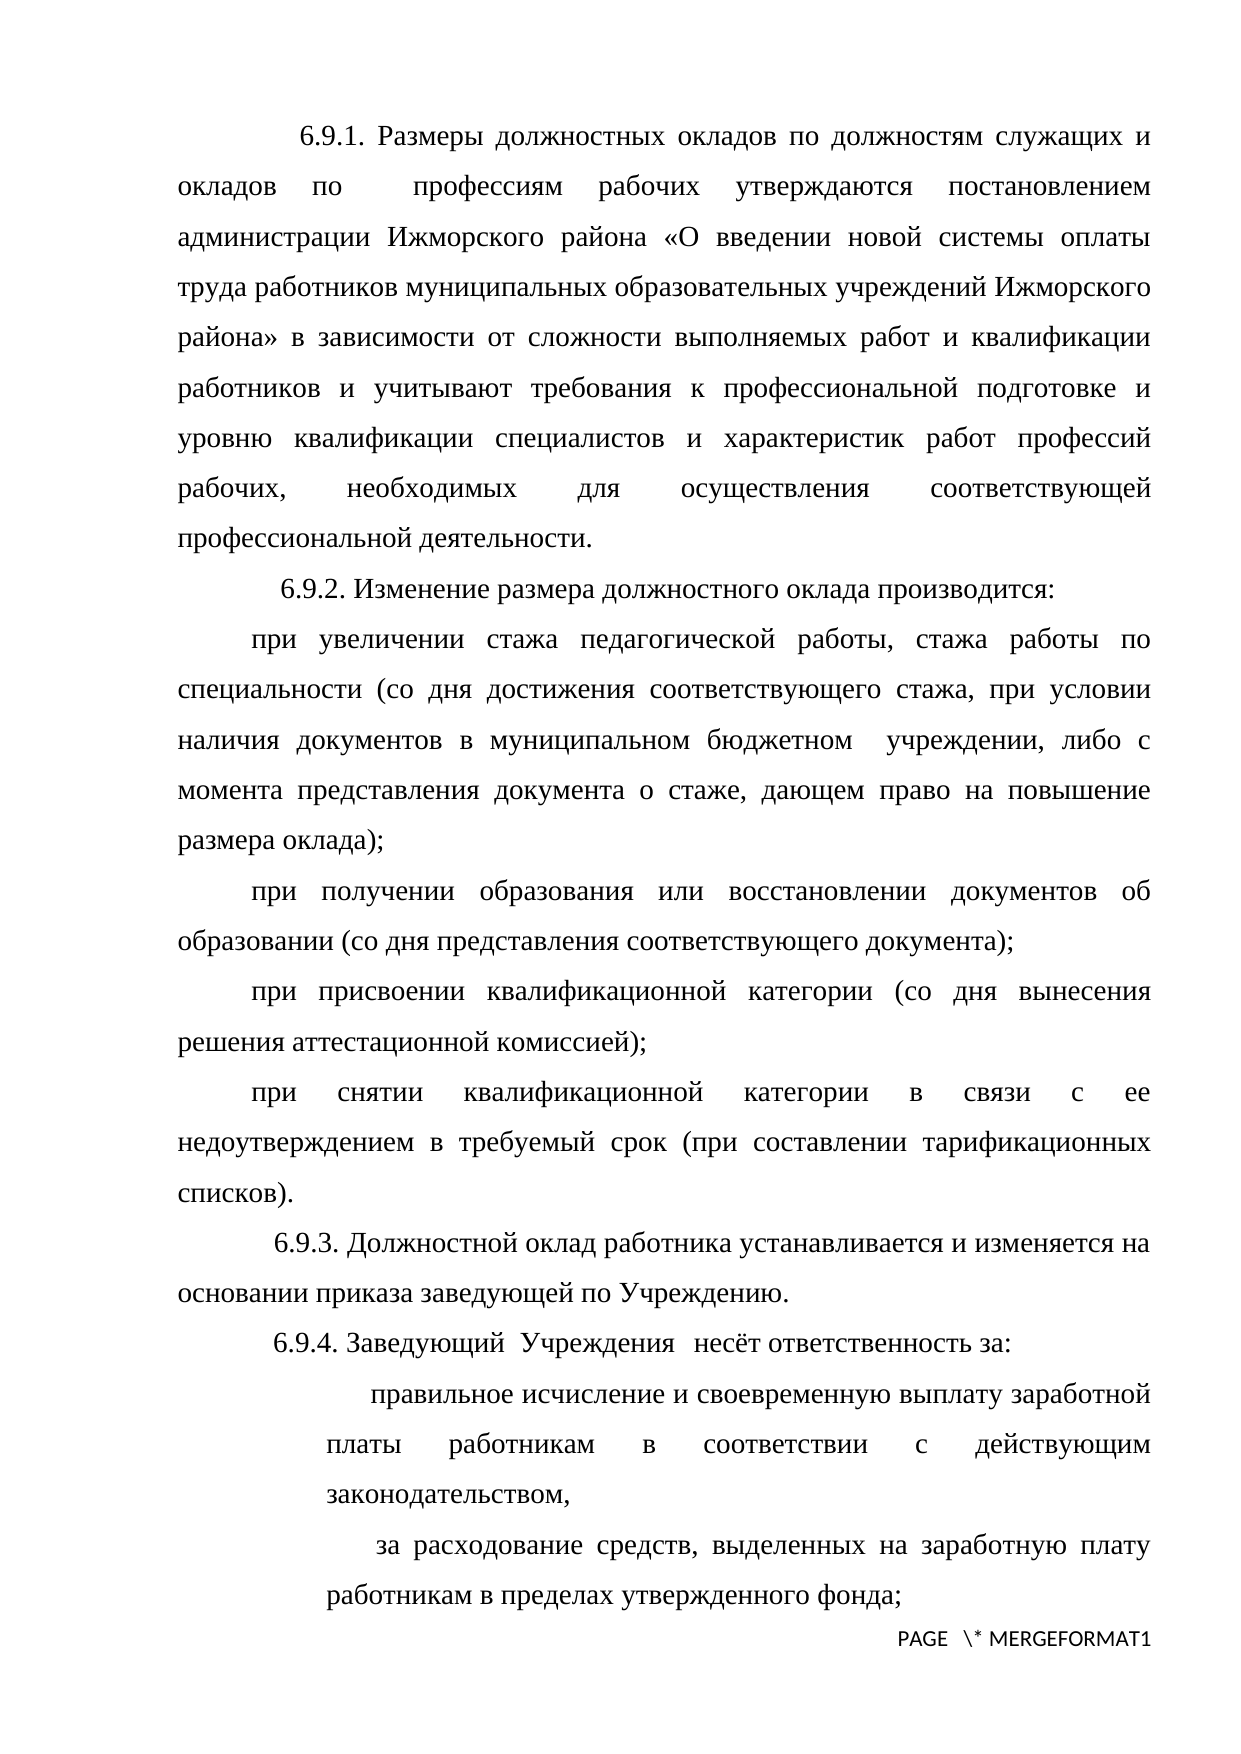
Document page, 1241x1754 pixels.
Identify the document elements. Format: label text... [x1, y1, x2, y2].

text при получении образования или восстановлении документов об образовании (со дня представления соответствующего документа); [177, 873, 1152, 957]
text  правильное исчисление и своевременную выплату заработной платы работникам в соответствии с действующим законодательством, [288, 1376, 1152, 1510]
text при снятии квалификационной категории в связи с ее недоутверждением в требуемый срок (при составлении тарификационных списков). [177, 1074, 1152, 1208]
text  за расходование средств, выделенных на заработную плату работникам в пределах утвержденного фонда; [288, 1527, 1152, 1611]
text 6.9.3. Должностной оклад работника устанавливается и изменяется на основании приказа заведующей по Учреждению. [177, 1225, 1152, 1309]
text 6.9.1. Размеры должностных окладов по должностям служащих и окладов по профессиям рабочих утверждаются постановлением администрации Ижморского района «О введении новой системы оплаты труда работников муниципальных образовательных учреждений Ижморского района» в зависимости от сложности выполняемых работ и квалификации работников и учитывают требования к профессиональной подготовке и уровню квалификации специалистов и характеристик работ профессий рабочих, необходимых для осуществления соответствующей профессиональной деятельности. [177, 118, 1152, 554]
text при присвоении квалификационной категории (со дня вынесения решения аттестационной комиссией); [177, 973, 1152, 1057]
text при увеличении стажа педагогической работы, стажа работы по специальности (со дня достижения соответствующего стажа, при условии наличия документов в муниципальном бюджетном учреждении, либо с момента представления документа о стаже, дающем право на повышение размера оклада); [177, 621, 1152, 856]
text 6.9.2. Изменение размера должностного оклада производится: [177, 571, 1152, 604]
text 6.9.4. Заведующий Учреждения несёт ответственность за: [177, 1326, 1152, 1359]
